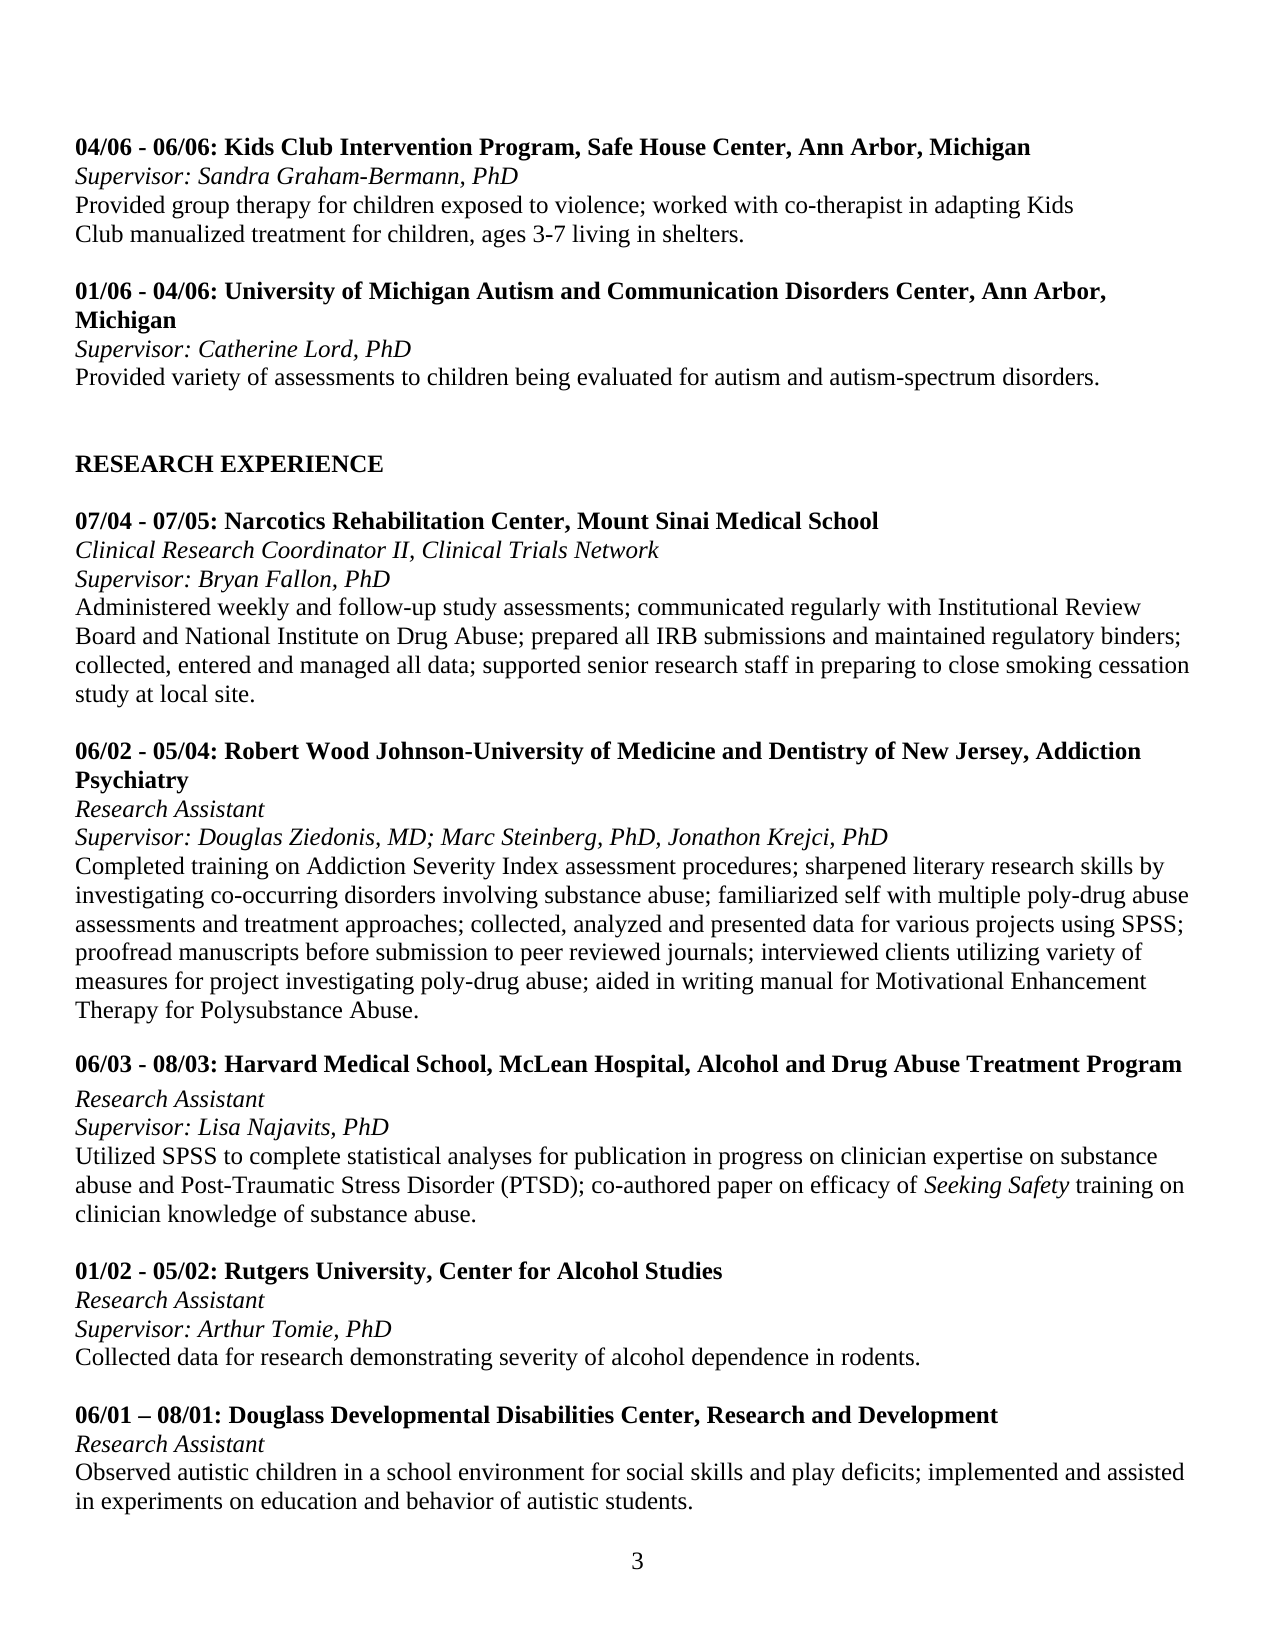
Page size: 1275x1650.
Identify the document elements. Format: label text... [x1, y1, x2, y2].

text study at local site. [75, 679, 1256, 707]
text Clinical Research Coordinator II, Clinical Trials Network [75, 535, 1256, 564]
text Utilized SPSS to complete statistical analyses for publication in progress on clinician expertise on substance [75, 1141, 1256, 1170]
text RESEARCH EXPERIENCE [75, 449, 1200, 477]
text Supervisor: Lisa Najavits, PhD [75, 1112, 1200, 1141]
text Supervisor: Catherine Lord, PhD [75, 334, 1200, 362]
text Completed training on Addiction Severity Index assessment procedures; sharpened literary research skills by investigating co-occurring disorders involving substance abuse; familiarized self with multiple poly-drug abuse assessments and treatment approaches; collected, analyzed and presented data for various projects using SPSS; proofread manuscripts before submission to peer reviewed journals; interviewed clients utilizing variety of measures for project investigating poly-drug abuse; aided in writing manual for Motivational Enhancement Therapy for Polysubstance Abuse. [75, 851, 1200, 1024]
text Supervisor: Sandra Graham-Bermann, PhD [75, 161, 1200, 190]
text Club manualized treatment for children, ages 3-7 living in shelters. [75, 219, 1200, 247]
text 01/06 - 04/06: University of Michigan Autism and Communication Disorders Center, Ann Arbor, Michigan [75, 276, 1200, 334]
text Provided group therapy for children exposed to violence; worked with co-therapist in adapting Kids [75, 190, 1200, 219]
text Supervisor: Bryan Fallon, PhD [75, 564, 1256, 592]
text Supervisor: Arthur Tomie, PhD [75, 1314, 1200, 1342]
text Research Assistant [75, 794, 1256, 822]
text Observed autistic children in a school environment for social skills and play deficits; implemented and assisted in experiments on education and behavior of autistic students. [75, 1457, 1200, 1515]
text 01/02 - 05/02: Rutgers University, Center for Alcohol Studies [75, 1256, 1200, 1285]
text Collected data for research demonstrating severity of alcohol dependence in rodents. [75, 1342, 1200, 1371]
text Research Assistant [75, 1285, 1200, 1314]
text 06/02 - 05/04: Robert Wood Johnson-University of Medicine and Dentistry of New Jersey, Addiction [75, 736, 1256, 765]
text Administered weekly and follow-up study assessments; communicated regularly with Institutional Review [75, 592, 1256, 621]
text 04/06 - 06/06: Kids Club Intervention Program, Safe House Center, Ann Arbor, Michigan [75, 132, 1200, 161]
text abuse and Post-Traumatic Stress Disorder (PTSD); co-authored paper on efficacy of Seeking Safety training on clinician knowledge of substance abuse. [75, 1170, 1256, 1227]
text Provided variety of assessments to children being evaluated for autism and autism-spectrum disorders. [75, 362, 1200, 391]
text Board and National Institute on Drug Abuse; prepared all IRB submissions and maintained regulatory binders; collected, entered and managed all data; supported senior research staff in preparing to close smoking cessation [75, 621, 1256, 679]
text Psychiatry [75, 765, 1256, 794]
subtitle 06/03 - 08/03: Harvard Medical School, McLean Hospital, Alcohol and Drug Abuse Treatment Program [75, 1049, 1200, 1077]
text Research Assistant [75, 1429, 1200, 1457]
text Supervisor: Douglas Ziedonis, MD; Marc Steinberg, PhD, Jonathon Krejci, PhD [75, 822, 1256, 851]
text 07/04 - 07/05: Narcotics Rehabilitation Center, Mount Sinai Medical School [75, 506, 1256, 535]
text 06/01 – 08/01: Douglass Developmental Disabilities Center, Research and Development [75, 1400, 1200, 1429]
text Research Assistant [75, 1084, 1200, 1112]
